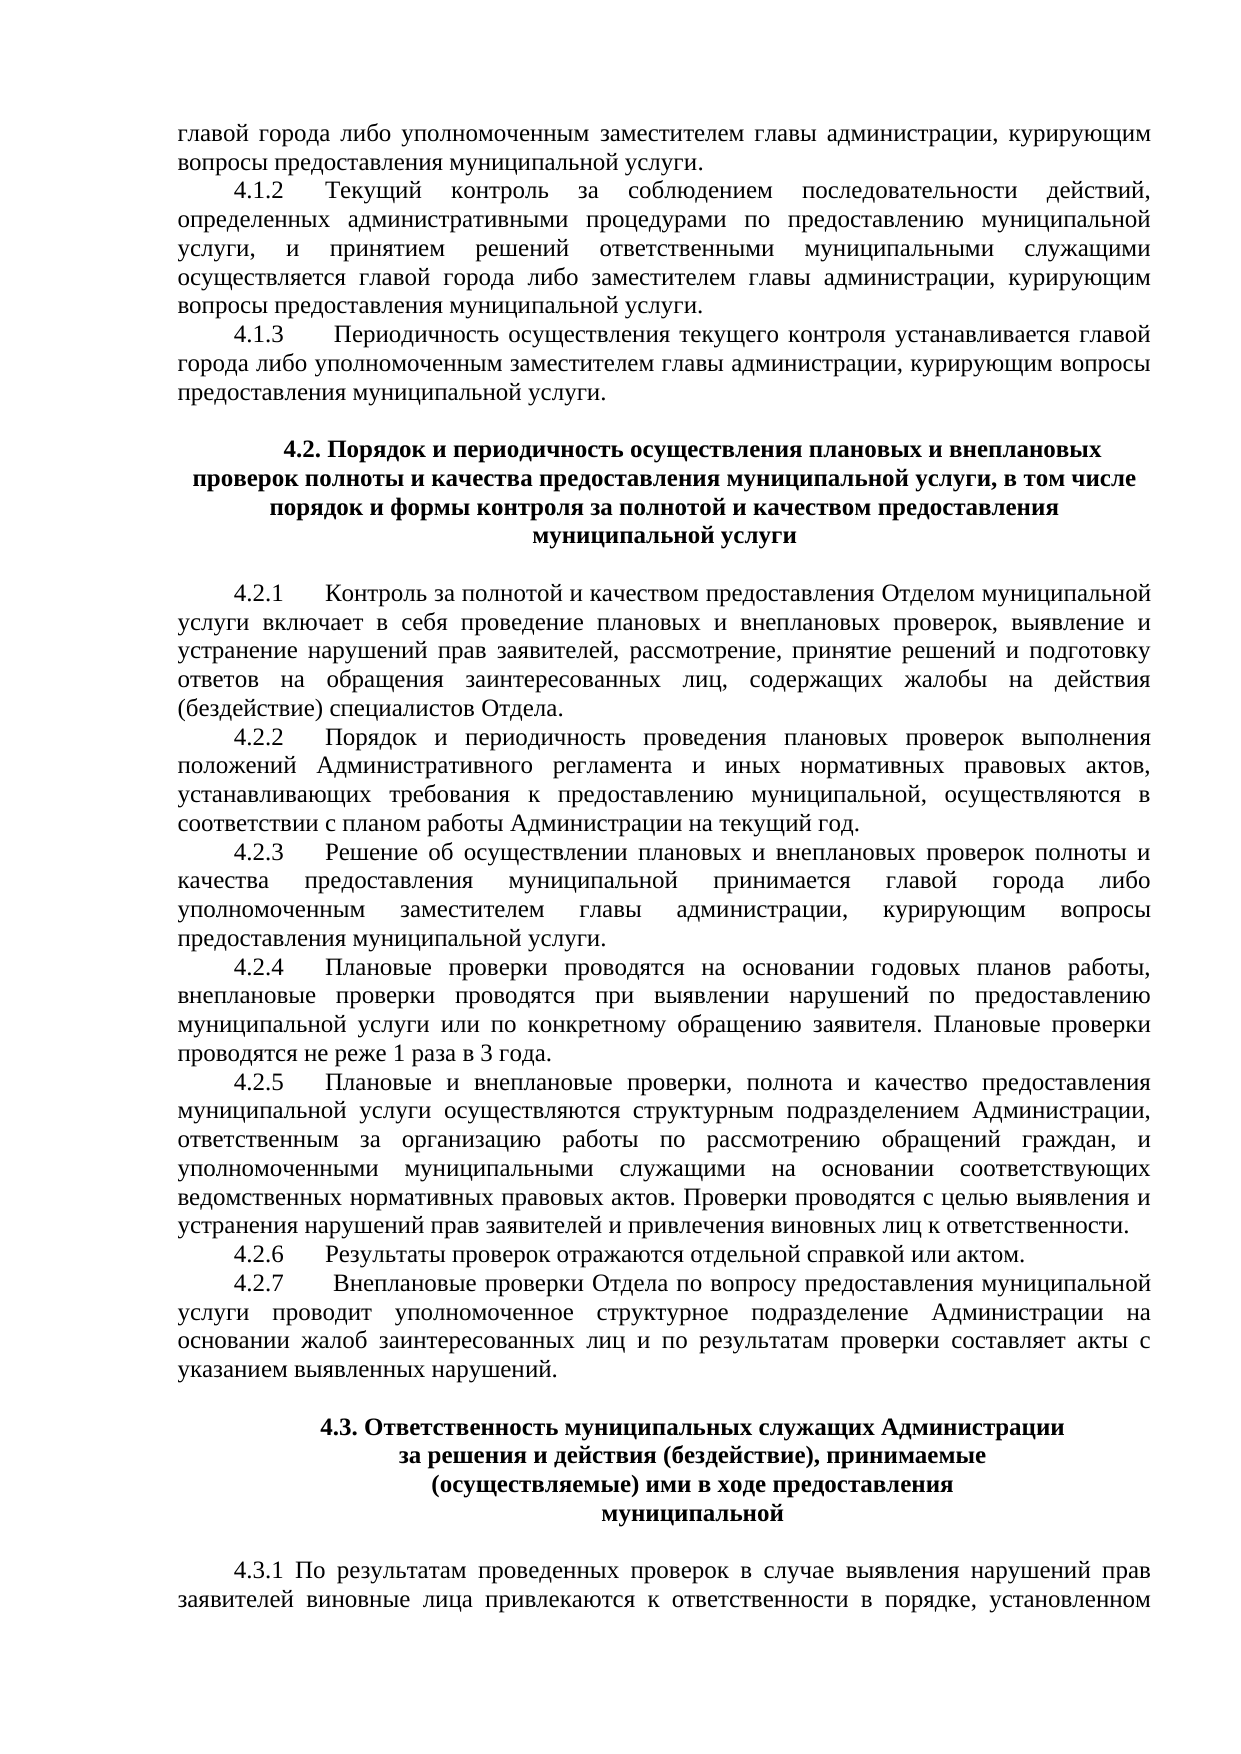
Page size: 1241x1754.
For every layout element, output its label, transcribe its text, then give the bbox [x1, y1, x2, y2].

text за решения и действия (бездействие), принимаемые [177, 1441, 1152, 1469]
text 4.2.3 Решение об осуществлении плановых и внеплановых проверок полноты и качества предоставления муниципальной принимается главой города либо уполномоченным заместителем главы администрации, курирующим вопросы предоставления муниципальной услуги. [177, 837, 1152, 952]
text 4.1.2 Текущий контроль за соблюдением последовательности действий, определенных административными процедурами по предоставлению муниципальной услуги, и принятием решений ответственными муниципальными служащими осуществляется главой города либо заместителем главы администрации, курирующим вопросы предоставления муниципальной услуги. [177, 176, 1152, 319]
text 4.2.4 Плановые проверки проводятся на основании годовых планов работы, внеплановые проверки проводятся при выявлении нарушений по предоставлению муниципальной услуги или по конкретному обращению заявителя. Плановые проверки проводятся не реже 1 раза в 3 года. [177, 952, 1152, 1067]
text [177, 1556, 1152, 1613]
text (осуществляемые) ими в ходе предоставления [177, 1469, 1152, 1498]
text 4.3. Ответственность муниципальных служащих Администрации [177, 1412, 1152, 1441]
text 4.2.7 Внеплановые проверки Отдела по вопросу предоставления муниципальной услуги проводит уполномоченное структурное подразделение Администрации на основании жалоб заинтересованных лиц и по результатам проверки составляет акты с указанием выявленных нарушений. [177, 1268, 1152, 1383]
text 4.2.5 Плановые и внеплановые проверки, полнота и качество предоставления муниципальной услуги осуществляются структурным подразделением Администрации, ответственным за организацию работы по рассмотрению обращений граждан, и уполномоченными муниципальными служащими на основании соответствующих ведомственных нормативных правовых актов. Проверки проводятся с целью выявления и устранения нарушений прав заявителей и привлечения виновных лиц к ответственности. [177, 1067, 1152, 1239]
text 4.1.3 Периодичность осуществления текущего контроля устанавливается главой города либо уполномоченным заместителем главы администрации, курирующим вопросы предоставления муниципальной услуги. [177, 319, 1152, 406]
text муниципальной [177, 1498, 1152, 1527]
text 4.2.2 Порядок и периодичность проведения плановых проверок выполнения положений Административного регламента и иных нормативных правовых актов, устанавливающих требования к предоставлению муниципальной, осуществляются в соответствии с планом работы Администрации на текущий год. [177, 722, 1152, 837]
text 4.2. Порядок и периодичность осуществления плановых и внеплановых проверок полноты и качества предоставления муниципальной услуги, в том числе порядок и формы контроля за полнотой и качеством предоставления муниципальной услуги [177, 434, 1152, 549]
text 4.2.6 Результаты проверок отражаются отдельной справкой или актом. [177, 1239, 1152, 1268]
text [177, 118, 1152, 176]
text 4.2.1 Контроль за полнотой и качеством предоставления Отделом муниципальной услуги включает в себя проведение плановых и внеплановых проверок, выявление и устранение нарушений прав заявителей, рассмотрение, принятие решений и подготовку ответов на обращения заинтересованных лиц, содержащих жалобы на действия (бездействие) специалистов Отдела. [177, 578, 1152, 722]
